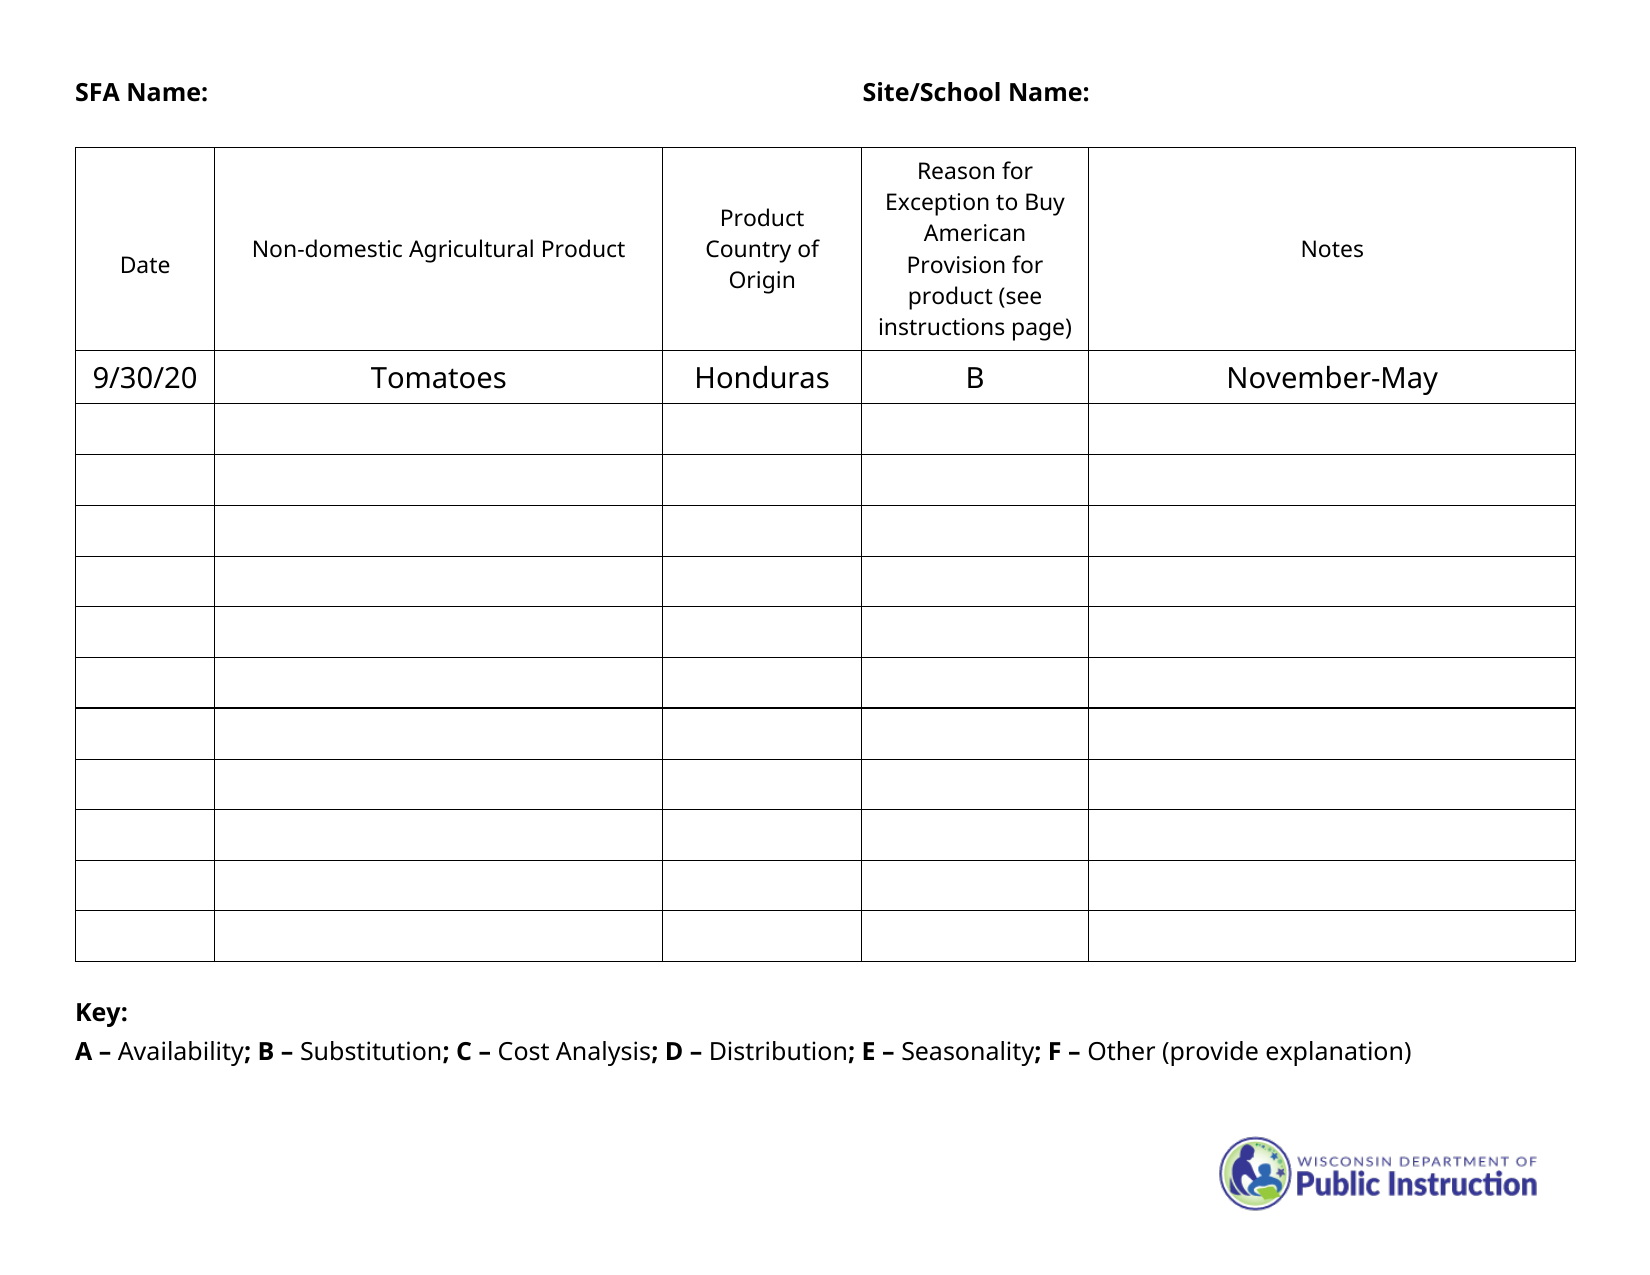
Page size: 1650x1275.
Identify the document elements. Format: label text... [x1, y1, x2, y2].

table_cell [215, 810, 662, 860]
table_cell [215, 861, 662, 910]
table_cell [862, 911, 1088, 961]
table_cell [215, 455, 662, 504]
table_cell [1089, 911, 1575, 961]
table_cell [76, 911, 214, 961]
table_header Non-domestic Agricultural Product [215, 148, 662, 349]
table_cell [862, 760, 1088, 809]
text Key: [75, 994, 1575, 1028]
picture [1215, 1133, 1549, 1215]
table_cell [76, 658, 214, 707]
table_cell [215, 557, 662, 606]
table_cell [76, 557, 214, 606]
table_cell [1089, 861, 1575, 910]
table_cell [862, 404, 1088, 454]
table_header Reason for Exception to Buy American Provision for product (see instructions page) [862, 148, 1088, 349]
table_cell [1089, 810, 1575, 860]
table_cell [663, 557, 861, 606]
table_cell [862, 455, 1088, 504]
table_cell [862, 607, 1088, 657]
table_cell [1089, 455, 1575, 504]
text SFA Name: [75, 75, 787, 109]
table_cell Honduras [663, 351, 861, 403]
table_cell Tomatoes [215, 351, 662, 403]
table_header Product Country of Origin [663, 148, 861, 349]
table_cell [1089, 709, 1575, 759]
table_cell [215, 658, 662, 707]
text A – Availability; B – Substitution; C – Cost Analysis; D – Distribution; E – Seasonality; F – Other (provide explanation) [75, 1033, 1575, 1067]
table_cell [1089, 607, 1575, 657]
table_cell [76, 607, 214, 657]
table_cell [215, 607, 662, 657]
table_cell [862, 557, 1088, 606]
table_cell [663, 455, 861, 504]
table_cell [663, 607, 861, 657]
text Site/School Name: [862, 75, 1575, 109]
table_cell [215, 709, 662, 759]
table_cell [663, 658, 861, 707]
table_cell B [862, 351, 1088, 403]
table_cell [1089, 557, 1575, 606]
table_cell [1089, 506, 1575, 556]
table_cell [663, 911, 861, 961]
table_cell [76, 709, 214, 759]
table_cell [663, 404, 861, 454]
table_cell [862, 658, 1088, 707]
table_header Date [76, 148, 214, 349]
table_cell [76, 506, 214, 556]
table_cell [1089, 760, 1575, 809]
table_cell [1089, 658, 1575, 707]
table_cell [862, 709, 1088, 759]
table_cell [76, 861, 214, 910]
table_cell [215, 911, 662, 961]
table_cell [663, 709, 861, 759]
table_cell [215, 404, 662, 454]
table_cell [663, 810, 861, 860]
table_cell [215, 760, 662, 809]
table_cell [862, 861, 1088, 910]
table_cell [663, 760, 861, 809]
table_cell [1089, 404, 1575, 454]
table_cell [862, 810, 1088, 860]
table_cell [663, 861, 861, 910]
table_cell [663, 506, 861, 556]
table_header Notes [1089, 148, 1575, 349]
table_cell [215, 506, 662, 556]
table_cell [76, 810, 214, 860]
table_cell [862, 506, 1088, 556]
table_cell 9/30/20 [76, 351, 214, 403]
table_cell November-May [1089, 351, 1575, 403]
table_cell [76, 760, 214, 809]
table_cell [76, 455, 214, 504]
table_cell [76, 404, 214, 454]
